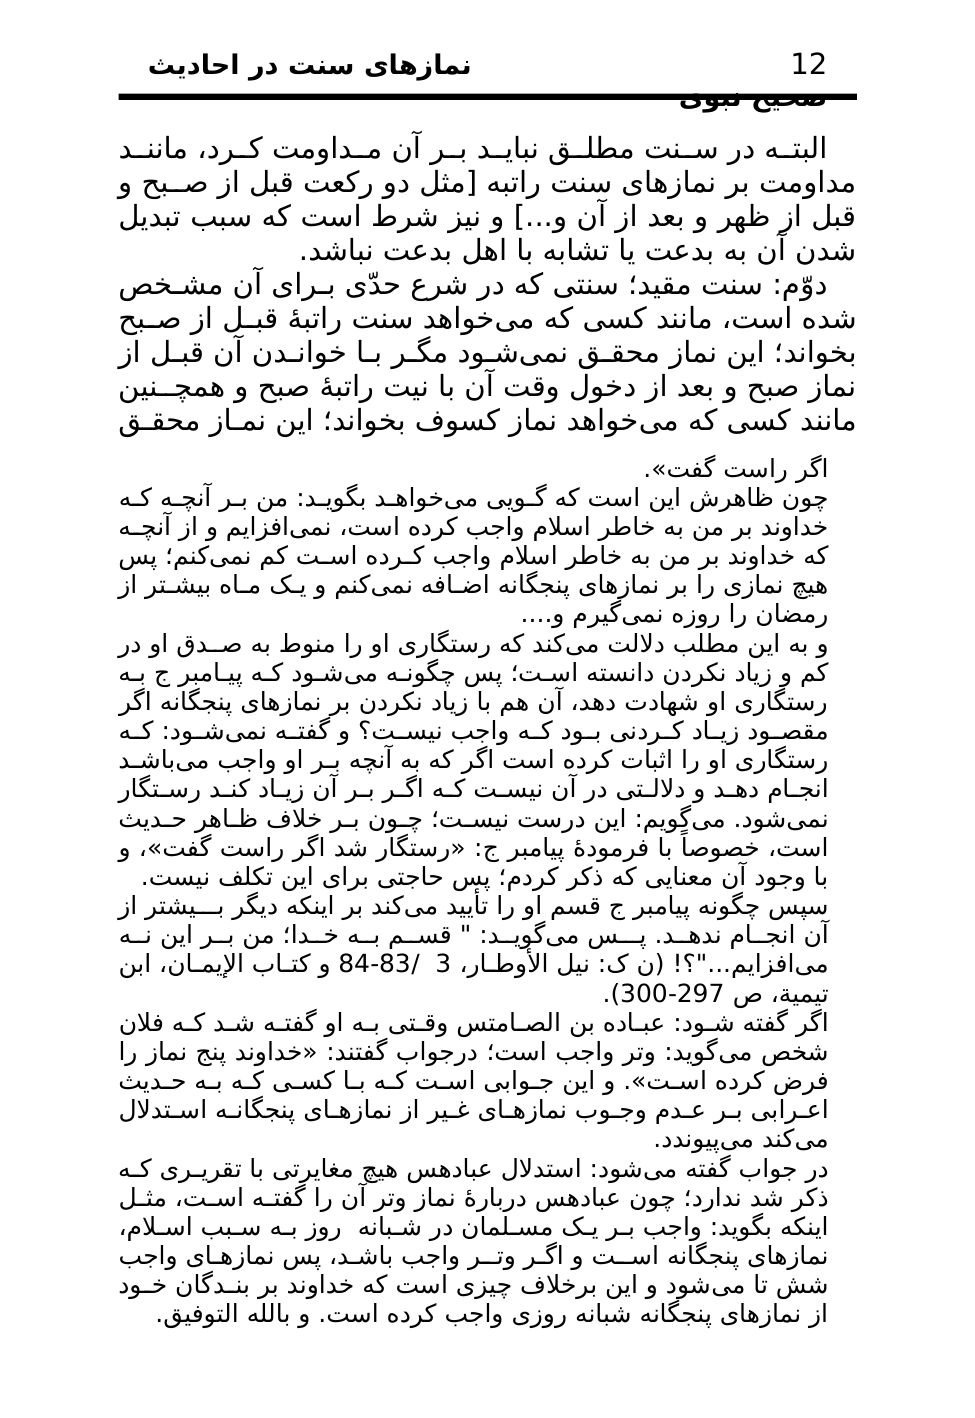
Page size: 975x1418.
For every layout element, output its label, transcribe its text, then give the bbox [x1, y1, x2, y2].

text البته در سنت مطلق نباید بر آن مداومت کرد، مانند مداومت بر نمازهای سنت راتبه [مثل دو رکعت قبل از صبح و قبل از ظهر و بعد از آن و...] و نیز شرط است که سبب تبدیل شدن آن به بدعت یا تشابه با اهل بدعت نباشد. [118, 132, 857, 267]
text دوّم: سنت مقید؛ سنتی که در شرع حدّی برای آن مشخص شده است، مانند کسی که می‌خواهد سنت راتبۀ قبل از صبح بخواند؛ این نماز محقق نمی‌شود مگر با خواندن آن قبل از نماز صبح و بعد از دخول وقت آن با نیت راتبۀ صبح و همچنین مانند کسی که می‌خواهد نماز کسوف بخواند؛ این نماز محقق نمی‌شود مگر با کیفیت مشروع آن. و همچنین نماز عید فطر و قربان... و غیر از این سنت‌هایی که در شرع، کیفیت معینی دارند. [118, 267, 857, 437]
